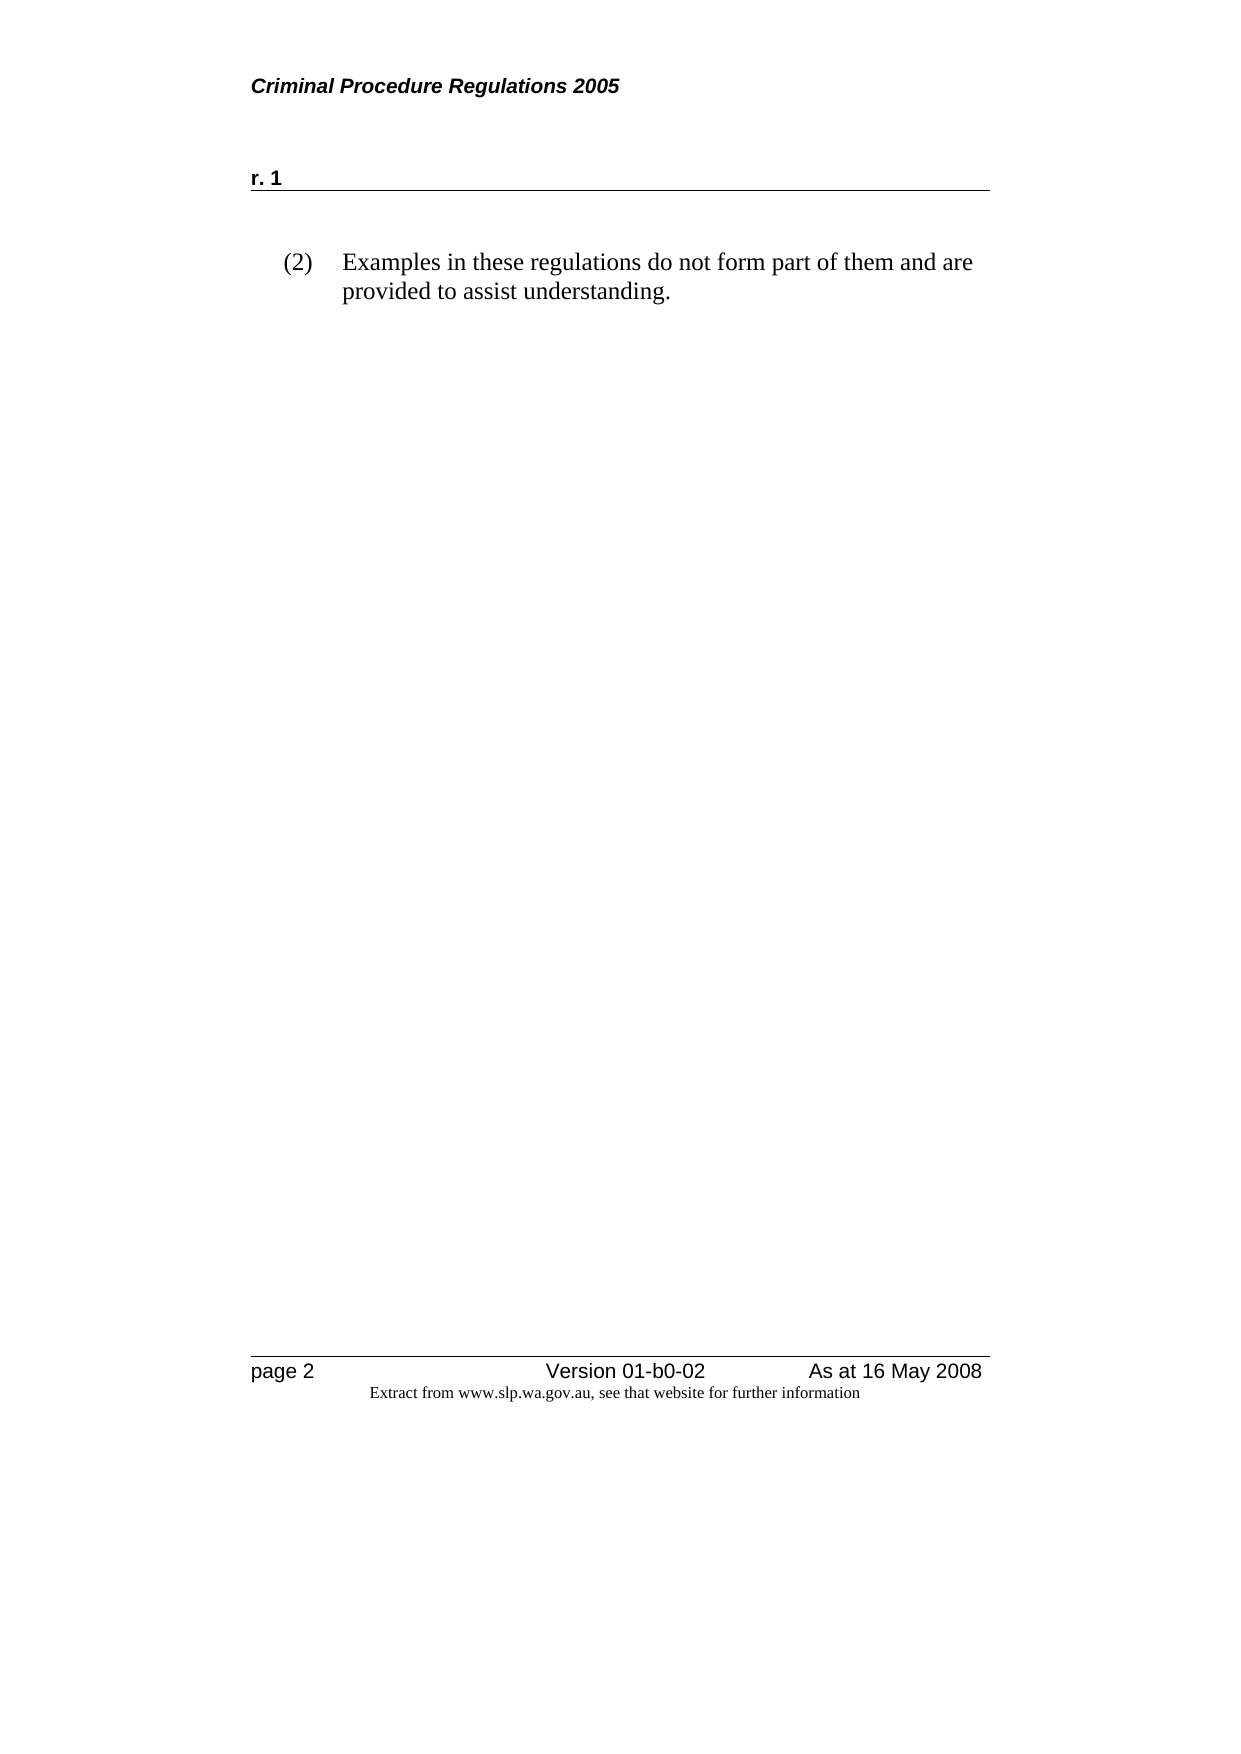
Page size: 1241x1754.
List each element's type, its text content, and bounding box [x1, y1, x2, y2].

text (2) Examples in these regulations do not form part of them and are provided to assist understanding. [251, 247, 990, 305]
